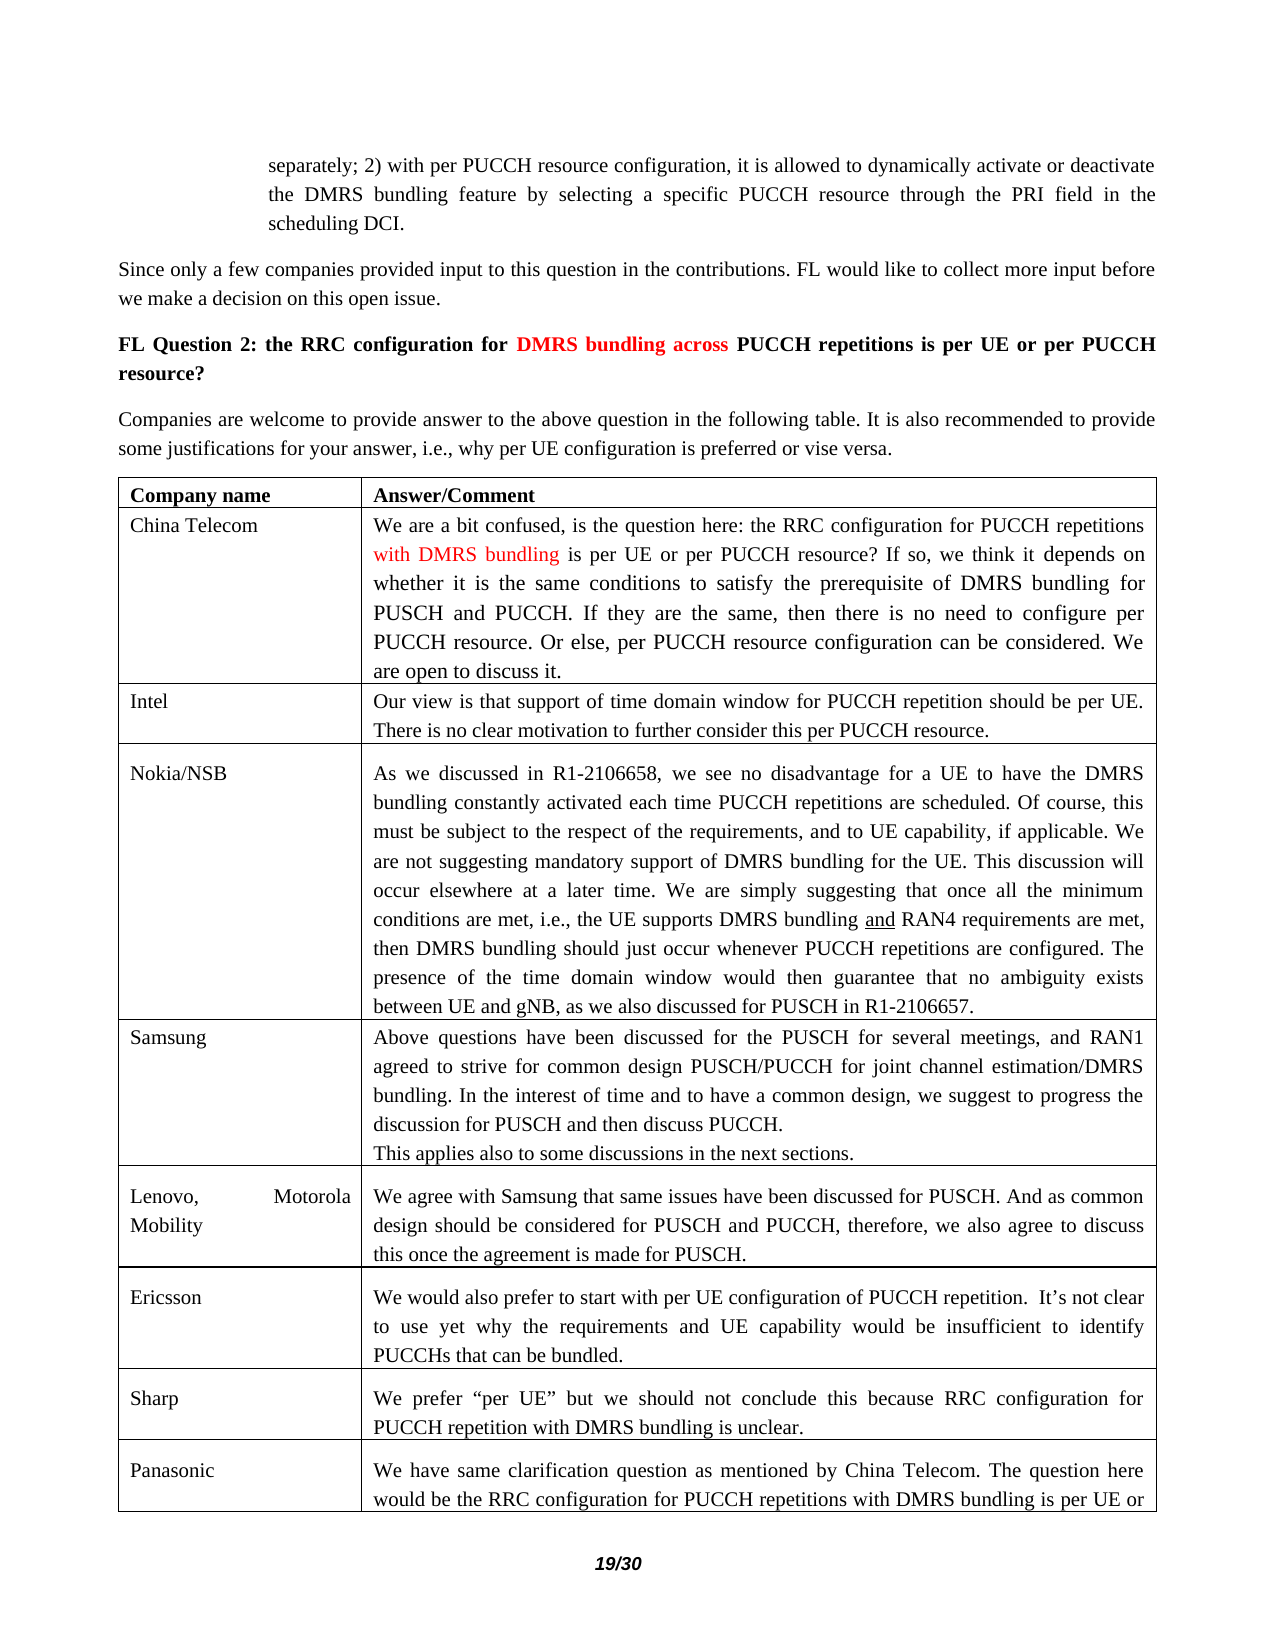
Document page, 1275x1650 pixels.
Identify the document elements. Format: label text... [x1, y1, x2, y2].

table_cell Lenovo, Motorola Mobility [119, 1166, 361, 1266]
table_cell We prefer “per UE” but we should not conclude this because RRC configuration for PUCCH repetition with DMRS bundling is unclear. [362, 1369, 1156, 1439]
table_cell Nokia/NSB [119, 744, 361, 1018]
table_cell Ericsson [119, 1268, 361, 1367]
text Companies are welcome to provide answer to the above question in the following table. It is also recommended to provide some justifications for your answer, i.e., why per UE configuration is preferred or vise versa. [118, 402, 1157, 460]
text FL Question 2: the RRC configuration for DMRS bundling across PUCCH repetitions is per UE or per PUCCH resource? [118, 327, 1157, 385]
table_header Company name [119, 478, 361, 507]
text Since only a few companies provided input to this question in the contributions. FL would like to collect more input before we make a decision on this open issue. [118, 252, 1157, 310]
table_cell Above questions have been discussed for the PUSCH for several meetings, and RAN1 agreed to strive for common design PUSCH/PUCCH for joint channel estimation/DMRS bundling. In the interest of time and to have a common design, we suggest to progress the discussion for PUSCH and then discuss PUCCH. This applies also to some discussions in the next sections. [362, 1020, 1156, 1165]
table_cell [362, 1440, 1156, 1511]
table_cell Intel [119, 684, 361, 742]
table_cell China Telecom [119, 508, 361, 683]
table_cell We would also prefer to start with per UE configuration of PUCCH repetition. It’s not clear to use yet why the requirements and UE capability would be insufficient to identify PUCCHs that can be bundled. [362, 1268, 1156, 1367]
table_cell Our view is that support of time domain window for PUCCH repetition should be per UE. There is no clear motivation to further consider this per PUCCH resource. [362, 684, 1156, 742]
table_cell Samsung [119, 1020, 361, 1165]
table_cell We are a bit confused, is the question here: the RRC configuration for PUCCH repetitions with DMRS bundling is per UE or per PUCCH resource? If so, we think it depends on whether it is the same conditions to satisfy the prerequisite of DMRS bundling for PUSCH and PUCCH. If they are the same, then there is no need to configure per PUCCH resource. Or else, per PUCCH resource configuration can be considered. We are open to discuss it. [362, 508, 1156, 683]
table_cell As we discussed in R1-2106658, we see no disadvantage for a UE to have the DMRS bundling constantly activated each time PUCCH repetitions are scheduled. Of course, this must be subject to the respect of the requirements, and to UE capability, if applicable. We are not suggesting mandatory support of DMRS bundling for the UE. This discussion will occur elsewhere at a later time. We are simply suggesting that once all the minimum conditions are met, i.e., the UE supports DMRS bundling and RAN4 requirements are met, then DMRS bundling should just occur whenever PUCCH repetitions are configured. The presence of the time domain window would then guarantee that no ambiguity exists between UE and gNB, as we also discussed for PUSCH in R1-2106657. [362, 744, 1156, 1018]
table_header Answer/Comment [362, 478, 1156, 507]
table_cell Sharp [119, 1369, 361, 1439]
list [231, 148, 1157, 235]
table_cell Panasonic [119, 1440, 361, 1511]
table_cell We agree with Samsung that same issues have been discussed for PUSCH. And as common design should be considered for PUSCH and PUCCH, therefore, we also agree to discuss this once the agreement is made for PUSCH. [362, 1166, 1156, 1266]
